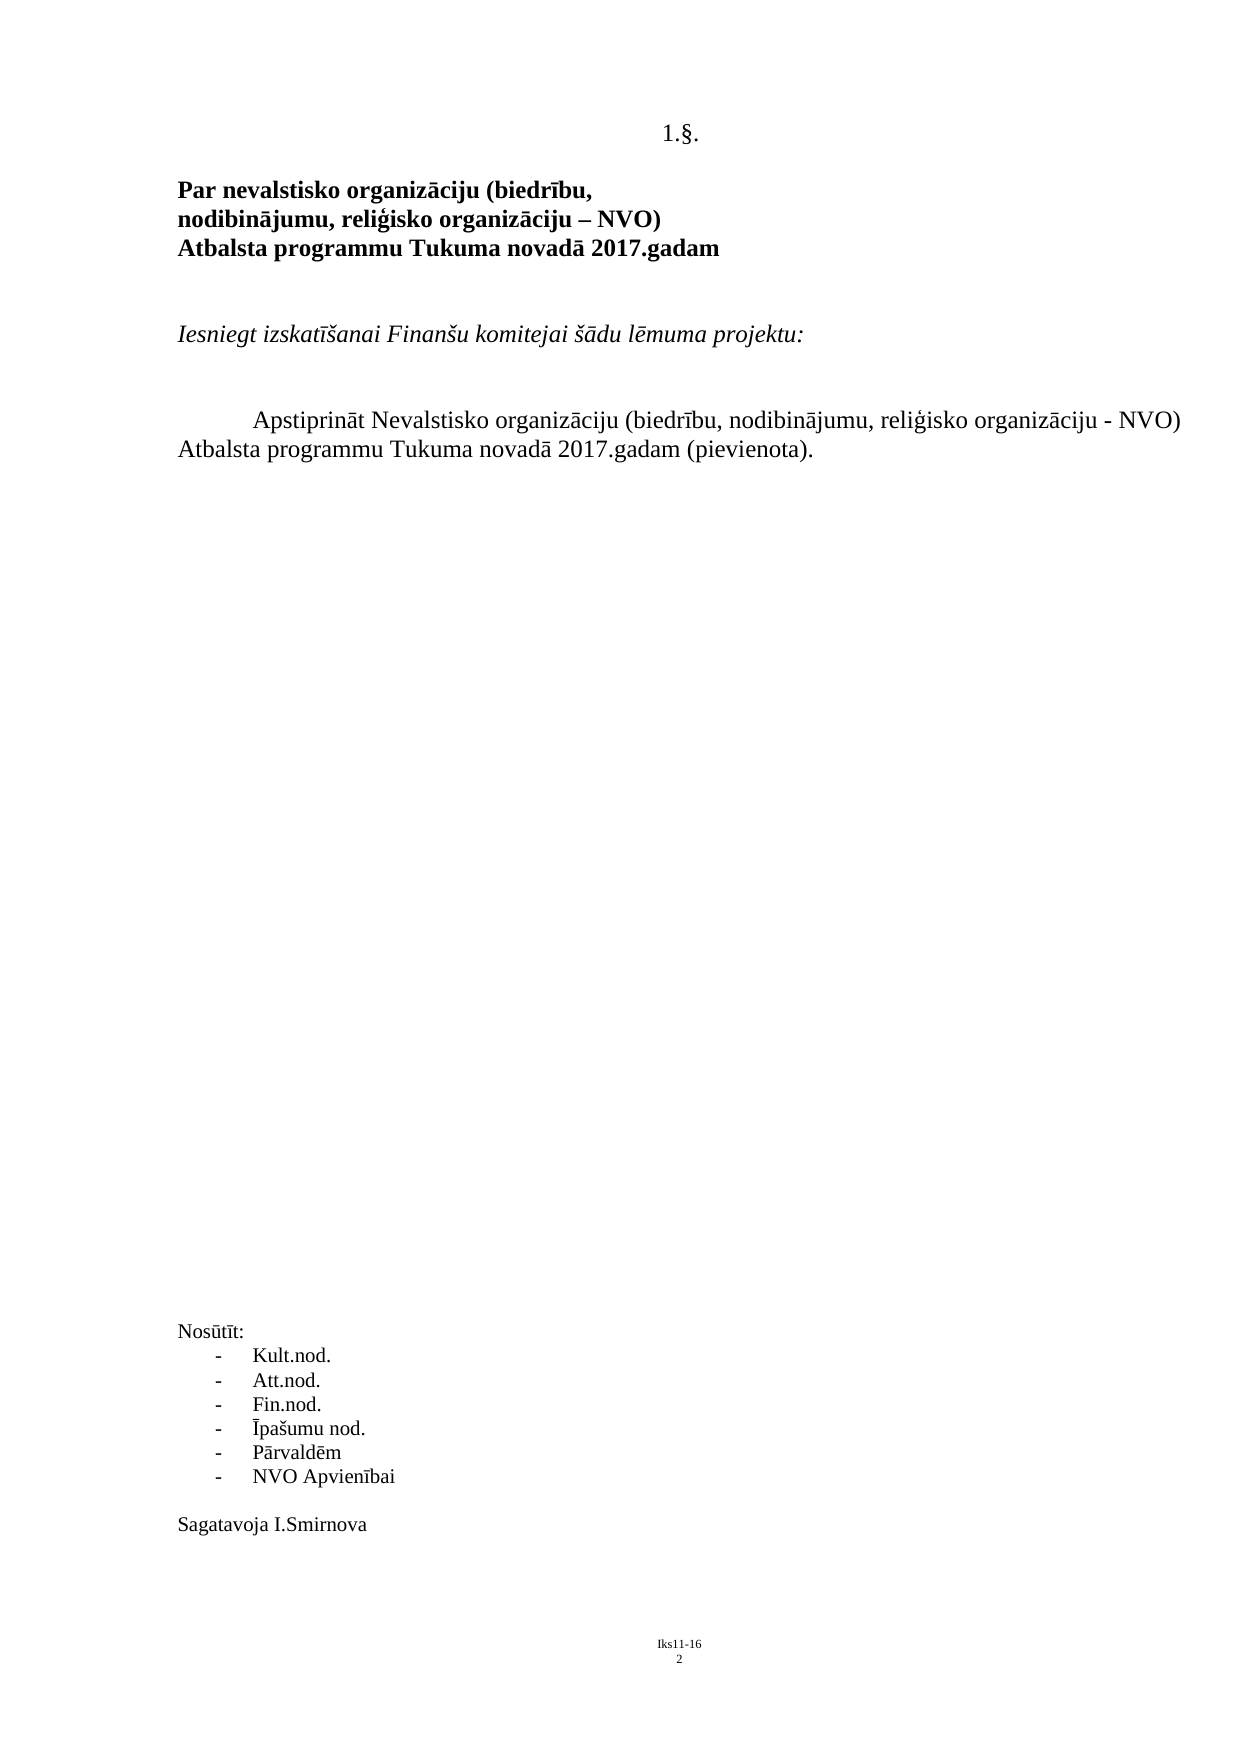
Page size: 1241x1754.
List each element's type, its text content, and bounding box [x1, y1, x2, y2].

text Sagatavoja I.Smirnova [177, 1512, 1184, 1536]
text Nosūtīt: [177, 1319, 1184, 1343]
text Atbalsta programmu Tukuma novadā 2017.gadam [177, 233, 1184, 262]
text Apstiprināt Nevalstisko organizāciju (biedrību, nodibinājumu, reliģisko organizāciju - NVO) Atbalsta programmu Tukuma novadā 2017.gadam (pievienota). [177, 406, 1184, 463]
list Īpašumu nod. [215, 1416, 1184, 1440]
list NVO Apvienībai [215, 1464, 1184, 1488]
list Kult.nod. [215, 1343, 1184, 1367]
list Att.nod. [215, 1367, 1184, 1392]
text Iesniegt izskatīšanai Finanšu komitejai šādu lēmuma projektu: [177, 319, 1184, 348]
list Fin.nod. [215, 1392, 1184, 1416]
text 1.§. [177, 118, 1184, 147]
text nodibinājumu, reliģisko organizāciju – NVO) [177, 204, 1184, 233]
list Pārvaldēm [215, 1440, 1184, 1464]
text Par nevalstisko organizāciju (biedrību, [177, 176, 1184, 204]
